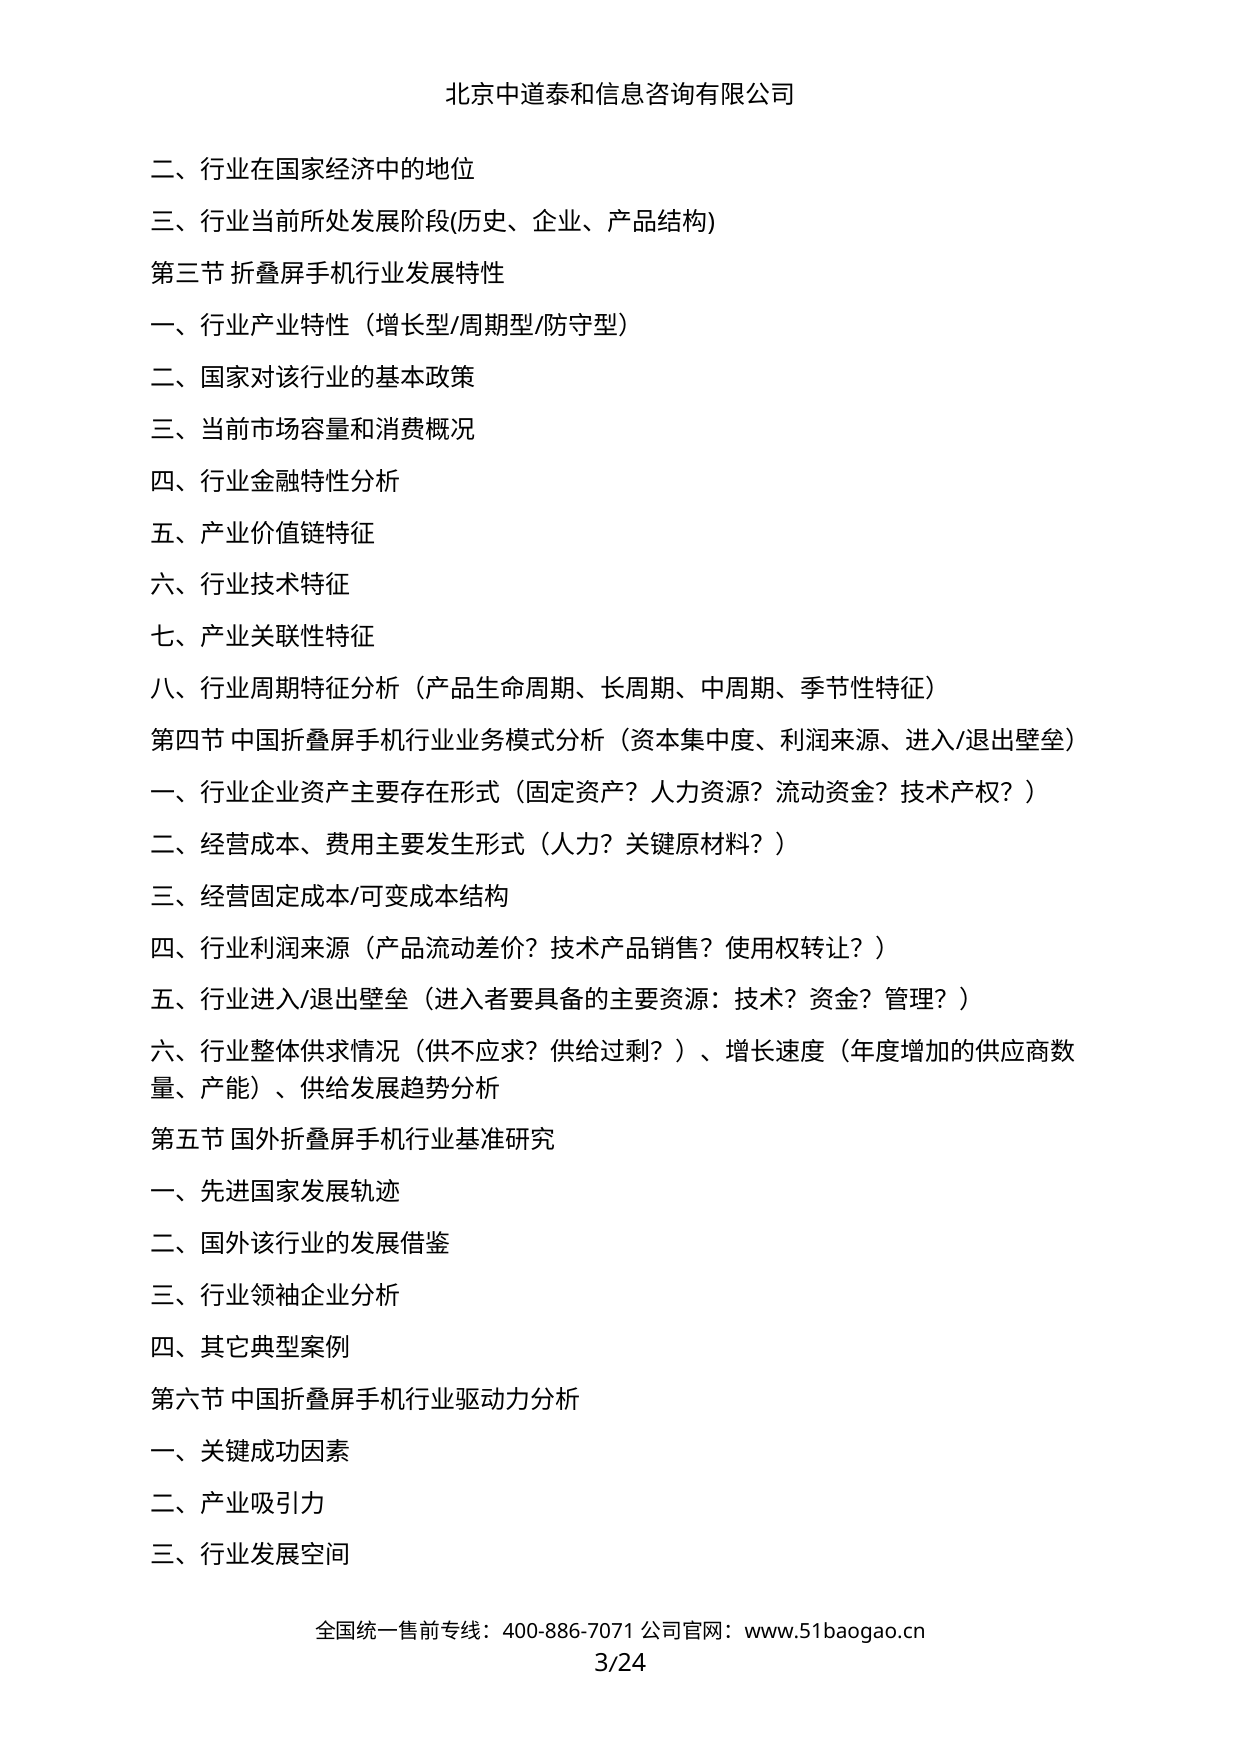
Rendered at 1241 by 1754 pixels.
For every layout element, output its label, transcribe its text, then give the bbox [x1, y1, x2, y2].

text 四、行业利润来源（产品流动差价？技术产品销售？使用权转让？） [150, 928, 1090, 964]
text 七、产业关联性特征 [150, 617, 1090, 653]
text 第六节 中国折叠屏手机行业驱动力分析 [150, 1379, 1090, 1416]
text 第五节 国外折叠屏手机行业基准研究 [150, 1120, 1090, 1156]
text 一、先进国家发展轨迹 [150, 1172, 1090, 1208]
text 一、关键成功因素 [150, 1431, 1090, 1467]
text 二、产业吸引力 [150, 1483, 1090, 1519]
text 六、行业整体供求情况（供不应求？供给过剩？）、增长速度（年度增加的供应商数量、产能）、供给发展趋势分析 [150, 1032, 1090, 1104]
text 六、行业技术特征 [150, 565, 1090, 601]
text 三、当前市场容量和消费概况 [150, 409, 1090, 446]
text 四、其它典型案例 [150, 1327, 1090, 1364]
text 三、行业发展空间 [150, 1535, 1090, 1571]
text 八、行业周期特征分析（产品生命周期、长周期、中周期、季节性特征） [150, 669, 1090, 705]
text 三、行业当前所处发展阶段(历史、企业、产品结构) [150, 202, 1090, 238]
text 五、行业进入/退出壁垒（进入者要具备的主要资源：技术？资金？管理？） [150, 980, 1090, 1016]
text 三、行业领袖企业分析 [150, 1276, 1090, 1312]
text 二、国外该行业的发展借鉴 [150, 1224, 1090, 1260]
text 第四节 中国折叠屏手机行业业务模式分析（资本集中度、利润来源、进入/退出壁垒） [150, 721, 1090, 757]
text 一、行业产业特性（增长型/周期型/防守型） [150, 306, 1090, 342]
text 第三节 折叠屏手机行业发展特性 [150, 254, 1090, 290]
text 二、经营成本、费用主要发生形式（人力？关键原材料？） [150, 824, 1090, 861]
text 五、产业价值链特征 [150, 513, 1090, 549]
text 四、行业金融特性分析 [150, 461, 1090, 497]
text 二、国家对该行业的基本政策 [150, 357, 1090, 394]
text 二、行业在国家经济中的地位 [150, 150, 1090, 186]
text 三、经营固定成本/可变成本结构 [150, 876, 1090, 912]
text 一、行业企业资产主要存在形式（固定资产？人力资源？流动资金？技术产权？） [150, 772, 1090, 809]
